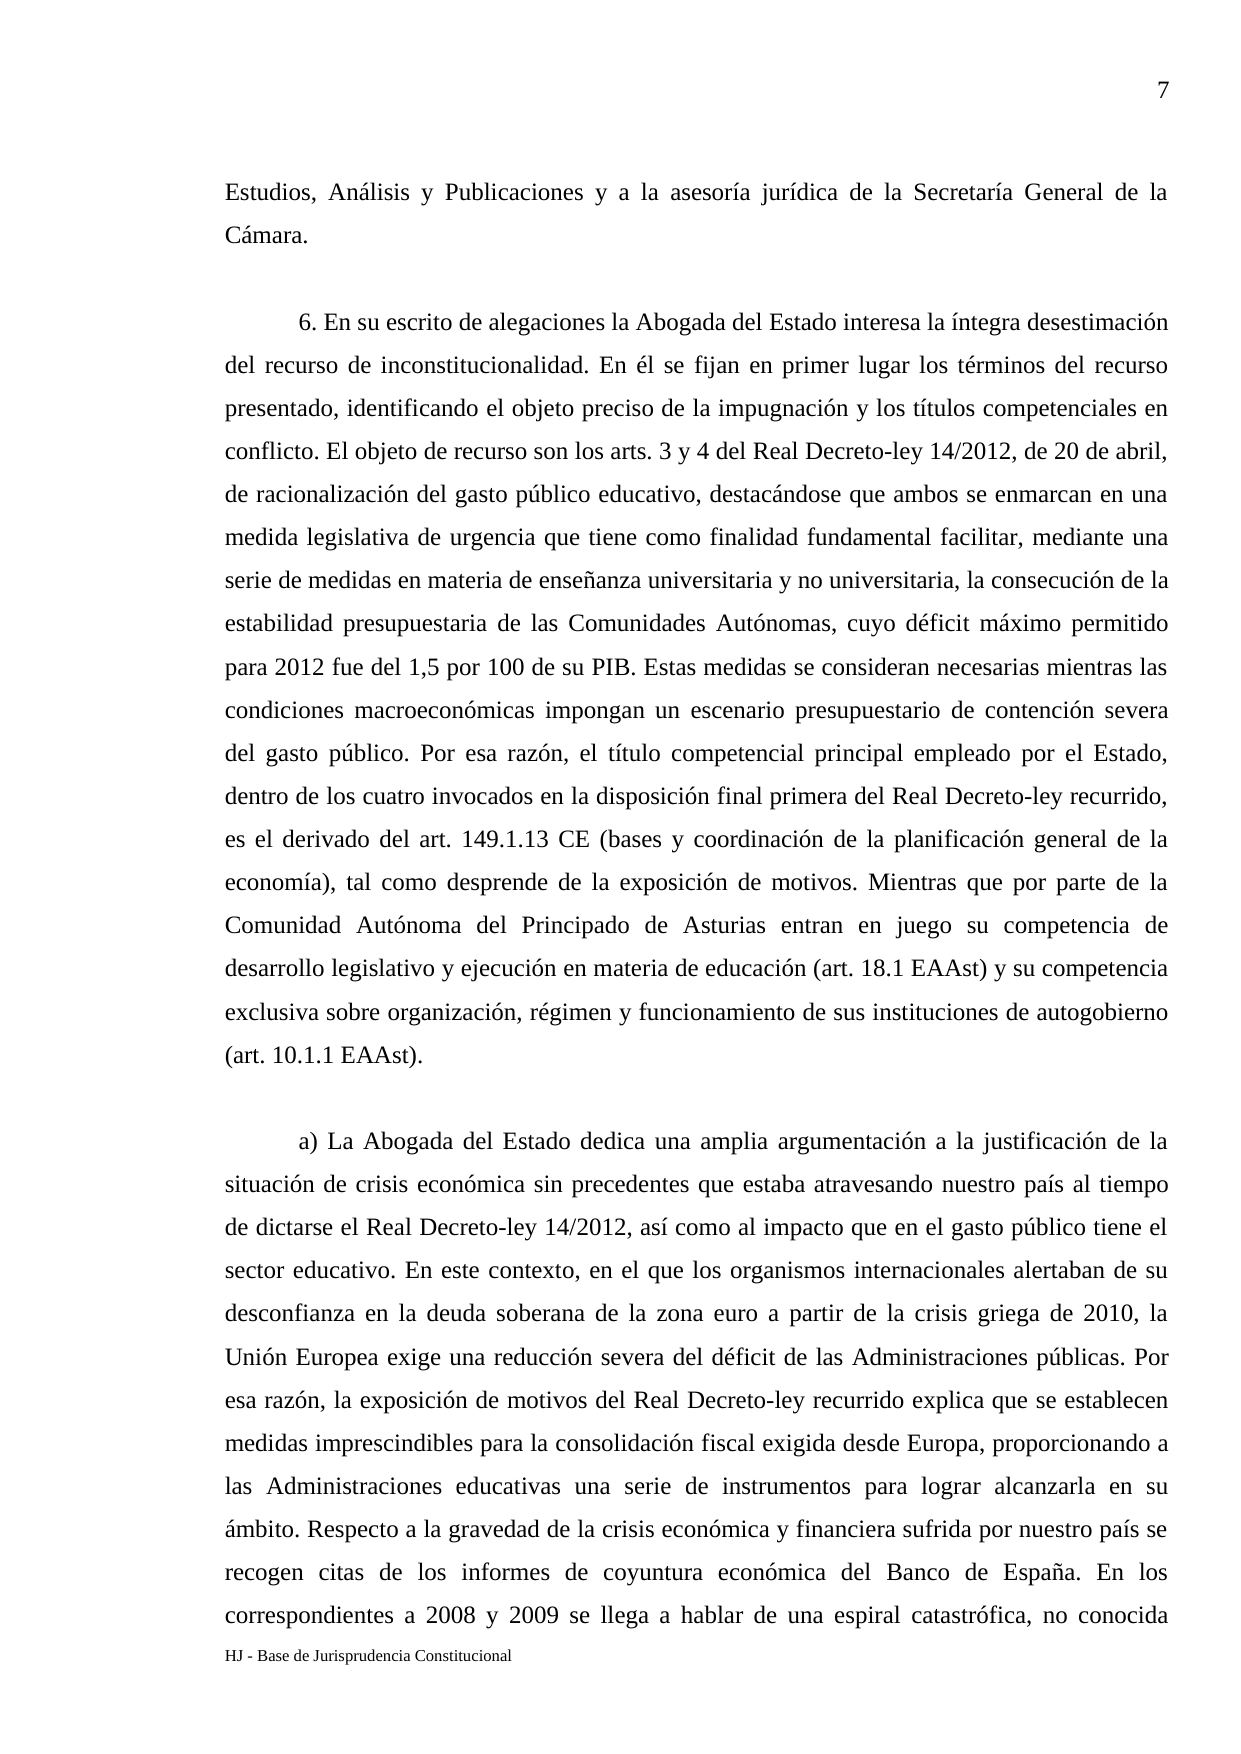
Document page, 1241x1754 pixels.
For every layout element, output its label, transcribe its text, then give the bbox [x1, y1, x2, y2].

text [224, 1126, 1169, 1629]
text 6. En su escrito de alegaciones la Abogada del Estado interesa la íntegra desestimación del recurso de inconstitucionalidad. En él se fijan en primer lugar los términos del recurso presentado, identificando el objeto preciso de la impugnación y los títulos competenciales en conflicto. El objeto de recurso son los arts. 3 y 4 del Real Decreto-ley 14/2012, de 20 de abril, de racionalización del gasto público educativo, destacándose que ambos se enmarcan en una medida legislativa de urgencia que tiene como finalidad fundamental facilitar, mediante una serie de medidas en materia de enseñanza universitaria y no universitaria, la consecución de la estabilidad presupuestaria de las Comunidades Autónomas, cuyo déficit máximo permitido para 2012 fue del 1,5 por 100 de su PIB. Estas medidas se consideran necesarias mientras las condiciones macroeconómicas impongan un escenario presupuestario de contención severa del gasto público. Por esa razón, el título competencial principal empleado por el Estado, dentro de los cuatro invocados en la disposición final primera del Real Decreto-ley recurrido, es el derivado del art. 149.1.13 CE (bases y coordinación de la planificación general de la economía), tal como desprende de la exposición de motivos. Mientras que por parte de la Comunidad Autónoma del Principado de Asturias entran en juego su competencia de desarrollo legislativo y ejecución en materia de educación (art. 18.1 EAAst) y su competencia exclusiva sobre organización, régimen y funcionamiento de sus instituciones de autogobierno (art. 10.1.1 EAAst). [224, 307, 1169, 1068]
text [224, 177, 1169, 249]
